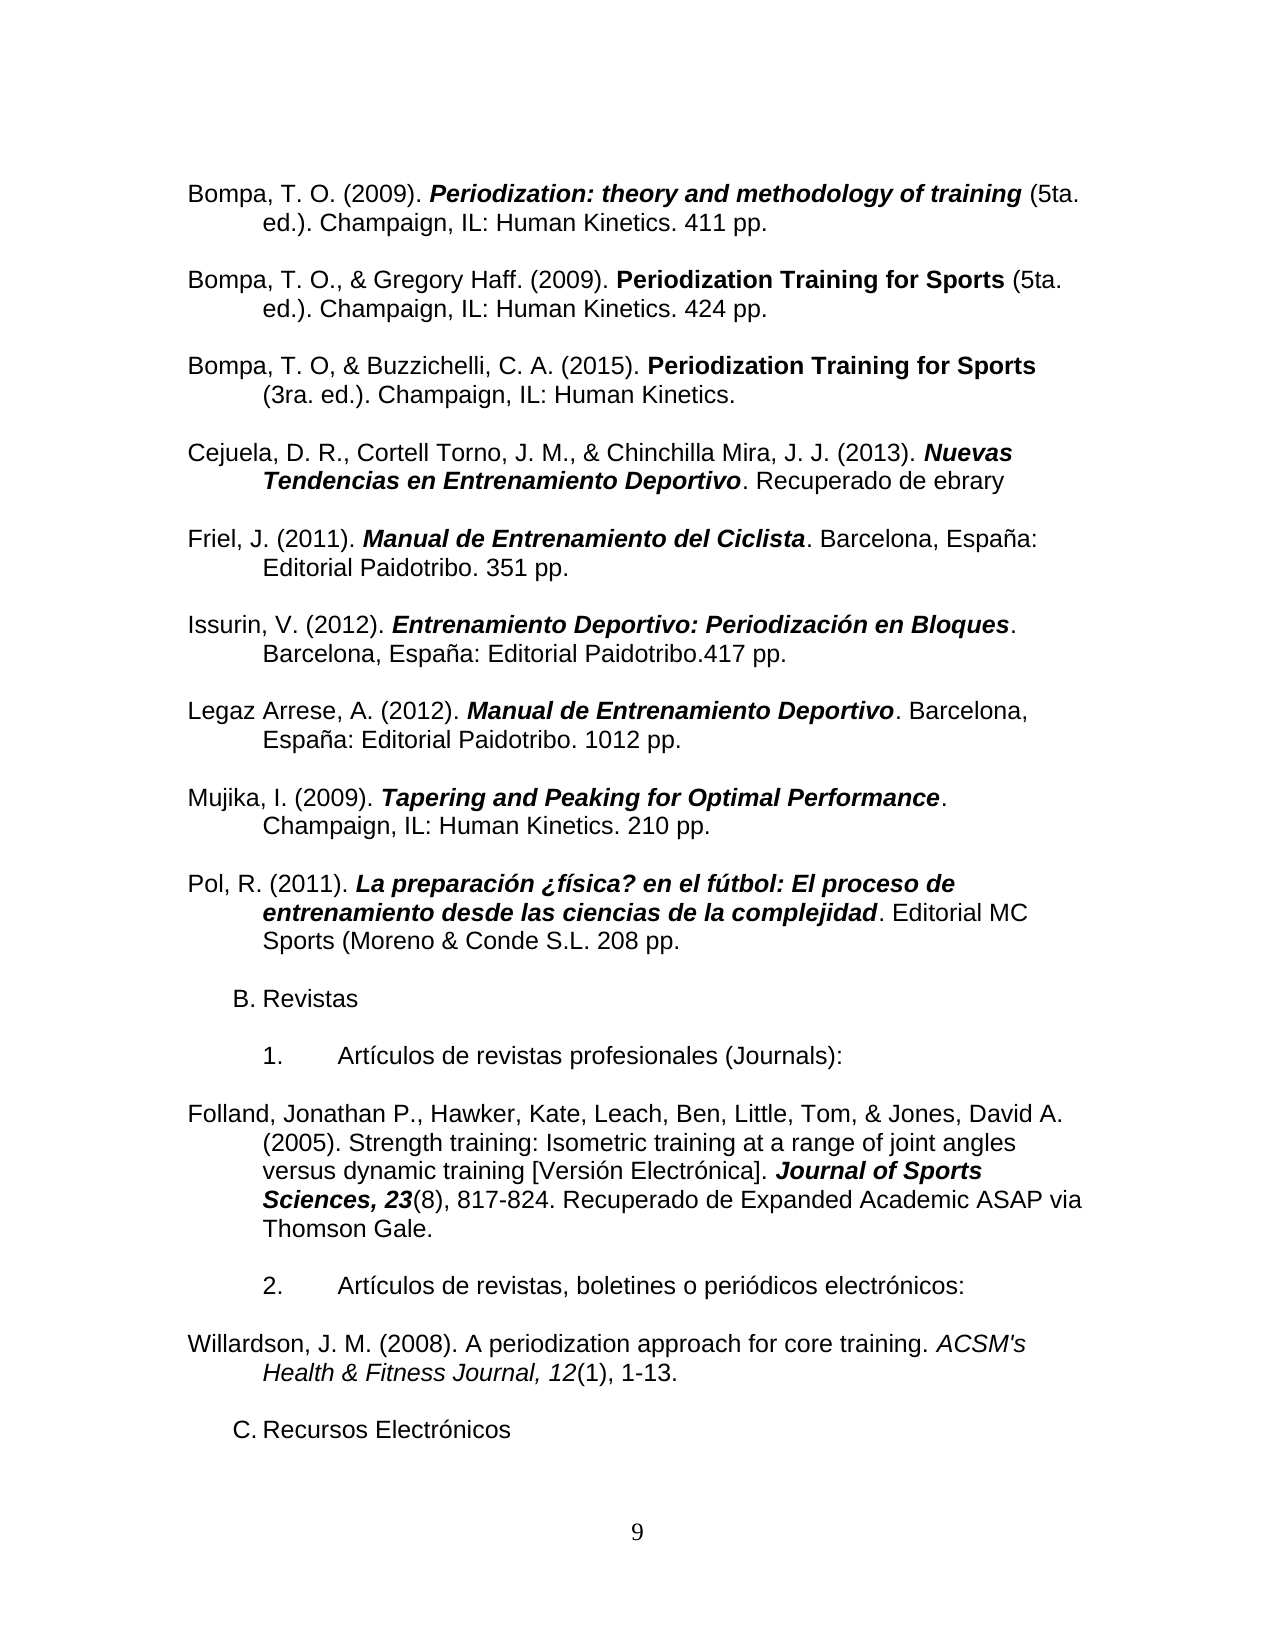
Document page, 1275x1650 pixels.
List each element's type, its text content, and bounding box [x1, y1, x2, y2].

text C. Recursos Electrónicos [232, 1415, 1087, 1444]
text Friel, J. (2011). Manual de Entrenamiento del Ciclista. Barcelona, España: Editorial Paidotribo. 351 pp. [187, 524, 1087, 581]
text Bompa, T. O, & Buzzichelli, C. A. (2015). Periodization Training for Sports (3ra. ed.). Champaign, IL: Human Kinetics. [187, 351, 1087, 409]
text Mujika, I. (2009). Tapering and Peaking for Optimal Performance. Champaign, IL: Human Kinetics. 210 pp. [187, 782, 1087, 840]
text B. Revistas [232, 984, 1087, 1012]
text Issurin, V. (2012). Entrenamiento Deportivo: Periodización en Bloques. Barcelona, España: Editorial Paidotribo.417 pp. [187, 610, 1087, 667]
text Cejuela, D. R., Cortell Torno, J. M., & Chinchilla Mira, J. J. (2013). Nuevas Tendencias en Entrenamiento Deportivo. Recuperado de ebrary [187, 437, 1087, 495]
text 1. Artículos de revistas profesionales (Journals): [262, 1041, 1087, 1070]
text Bompa, T. O. (2009). Periodization: theory and methodology of training (5ta. ed.). Champaign, IL: Human Kinetics. 411 pp. [187, 179, 1087, 236]
text 2. Artículos de revistas, boletines o periódicos electrónicos: [262, 1271, 1087, 1300]
text Willardson, J. M. (2008). A periodization approach for core training. ACSM's Health & Fitness Journal, 12(1), 1-13. [187, 1329, 1087, 1386]
text Legaz Arrese, A. (2012). Manual de Entrenamiento Deportivo. Barcelona, España: Editorial Paidotribo. 1012 pp. [187, 696, 1087, 754]
text Pol, R. (2011). La preparación ¿física? en el fútbol: El proceso de entrenamiento desde las ciencias de la complejidad. Editorial MC Sports (Moreno & Conde S.L. 208 pp. [187, 869, 1087, 955]
text Folland, Jonathan P., Hawker, Kate, Leach, Ben, Little, Tom, & Jones, David A. (2005). Strength training: Isometric training at a range of joint angles versus dynamic training [Versión Electrónica]. Journal of Sports Sciences, 23(8), 817-824. Recuperado de Expanded Academic ASAP via Thomson Gale. [187, 1099, 1087, 1242]
text Bompa, T. O., & Gregory Haff. (2009). Periodization Training for Sports (5ta. ed.). Champaign, IL: Human Kinetics. 424 pp. [187, 265, 1087, 322]
